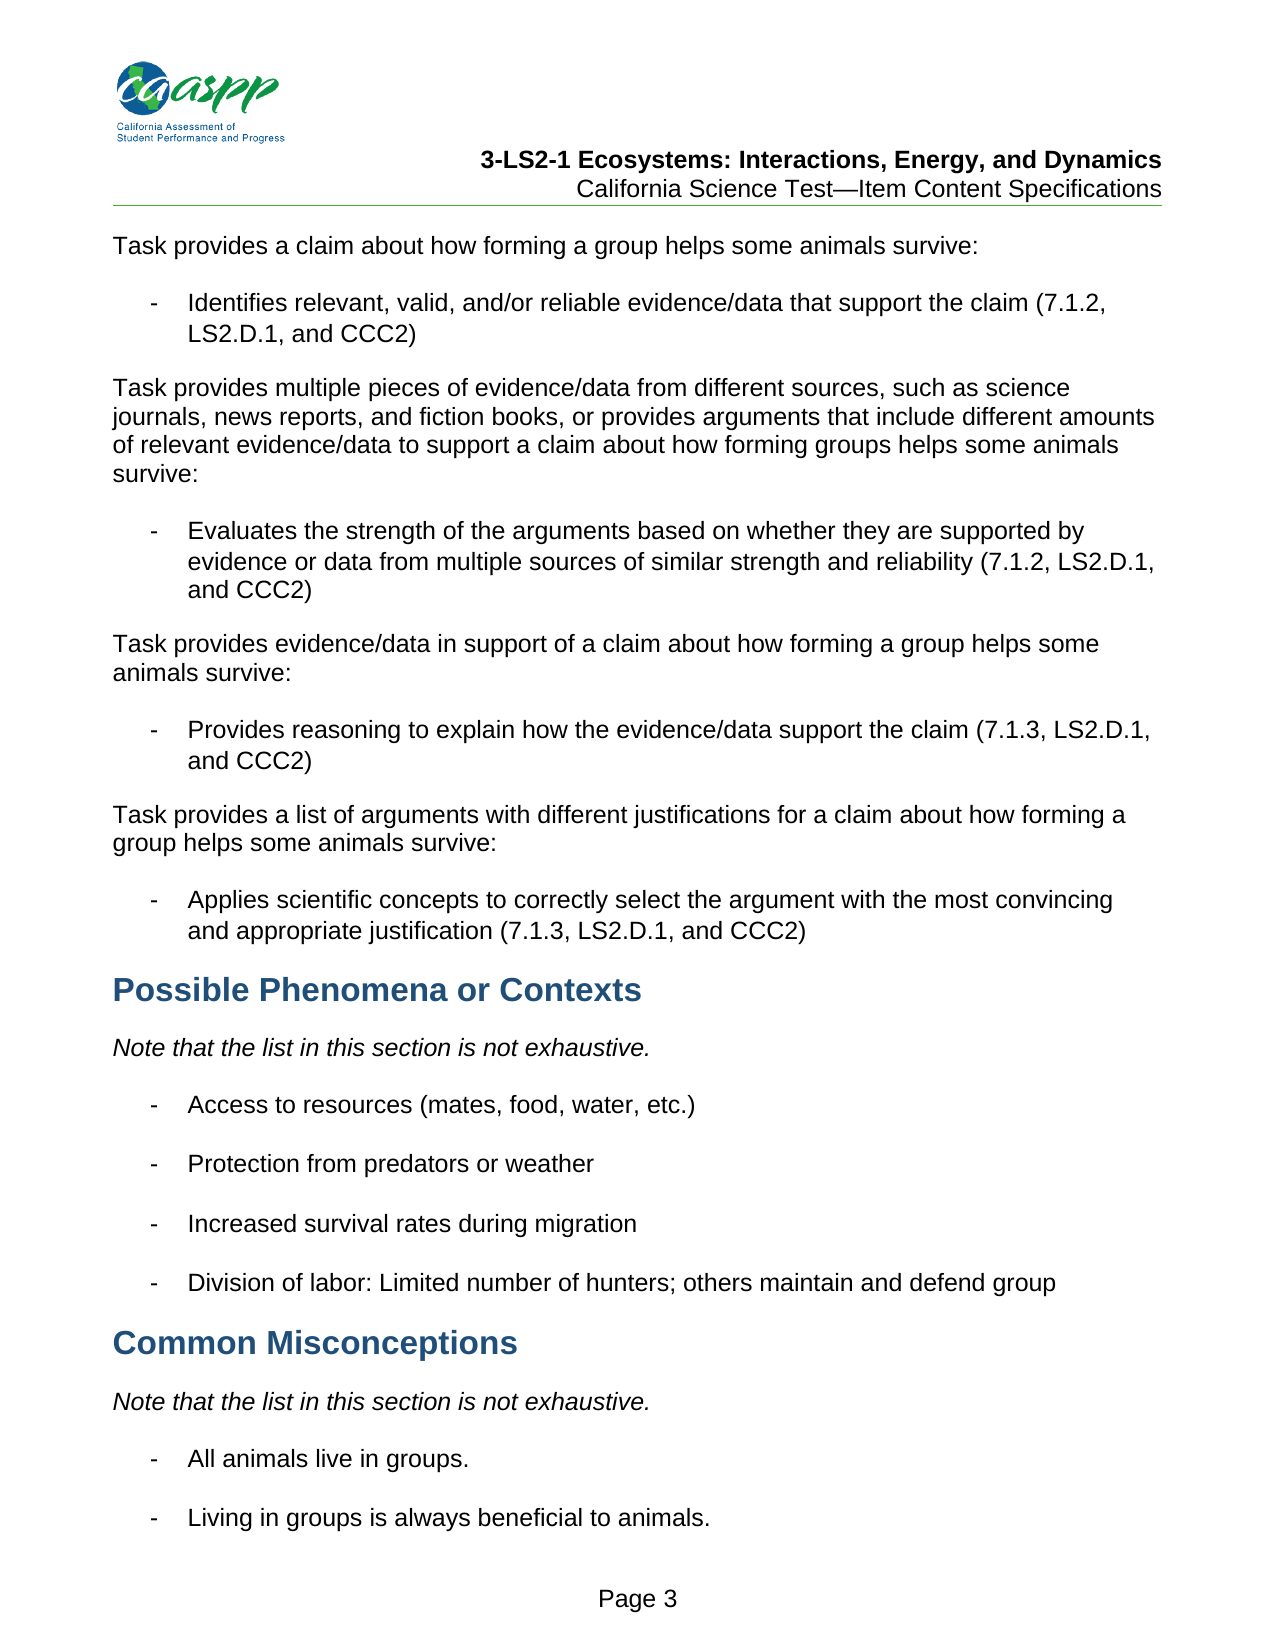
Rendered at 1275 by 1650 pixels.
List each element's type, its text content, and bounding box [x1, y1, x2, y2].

text Task provides evidence/data in support of a claim about how forming a group helps some animals survive: [112, 629, 1162, 687]
text Note that the list in this section is not exhaustive. [112, 1387, 1162, 1416]
text All animals live in groups. [150, 1441, 1162, 1474]
text Note that the list in this section is not exhaustive. [112, 1033, 1162, 1062]
text Access to resources (mates, food, water, etc.) [150, 1087, 1162, 1121]
picture [112, 60, 287, 146]
text Provides reasoning to explain how the evidence/data support the claim (7.1.3, LS2.D.1, and CCC2) [150, 712, 1162, 774]
text Task provides a list of arguments with different justifications for a claim about how forming a group helps some animals survive: [112, 799, 1162, 857]
text Division of labor: Limited number of hunters; others maintain and defend group [150, 1264, 1162, 1298]
text Increased survival rates during migration [150, 1205, 1162, 1239]
text Protection from predators or weather [150, 1146, 1162, 1180]
text Task provides multiple pieces of evidence/data from different sources, such as science journals, news reports, and fiction books, or provides arguments that include different amounts of relevant evidence/data to support a claim about how forming groups helps some animals survive: [112, 373, 1162, 488]
text Applies scientific concepts to correctly select the argument with the most convincing and appropriate justification (7.1.3, LS2.D.1, and CCC2) [150, 882, 1162, 945]
subtitle Possible Phenomena or Contexts [112, 970, 1162, 1008]
text Identifies relevant, valid, and/or reliable evidence/data that support the claim (7.1.2, LS2.D.1, and CCC2) [150, 285, 1162, 348]
text Living in groups is always beneficial to animals. [150, 1499, 1162, 1534]
subtitle Common Misconceptions [112, 1323, 1162, 1362]
text Evaluates the strength of the arguments based on whether they are supported by evidence or data from multiple sources of similar strength and reliability (7.1.2, LS2.D.1, and CCC2) [150, 513, 1162, 604]
text Task provides a claim about how forming a group helps some animals survive: [112, 231, 1162, 260]
